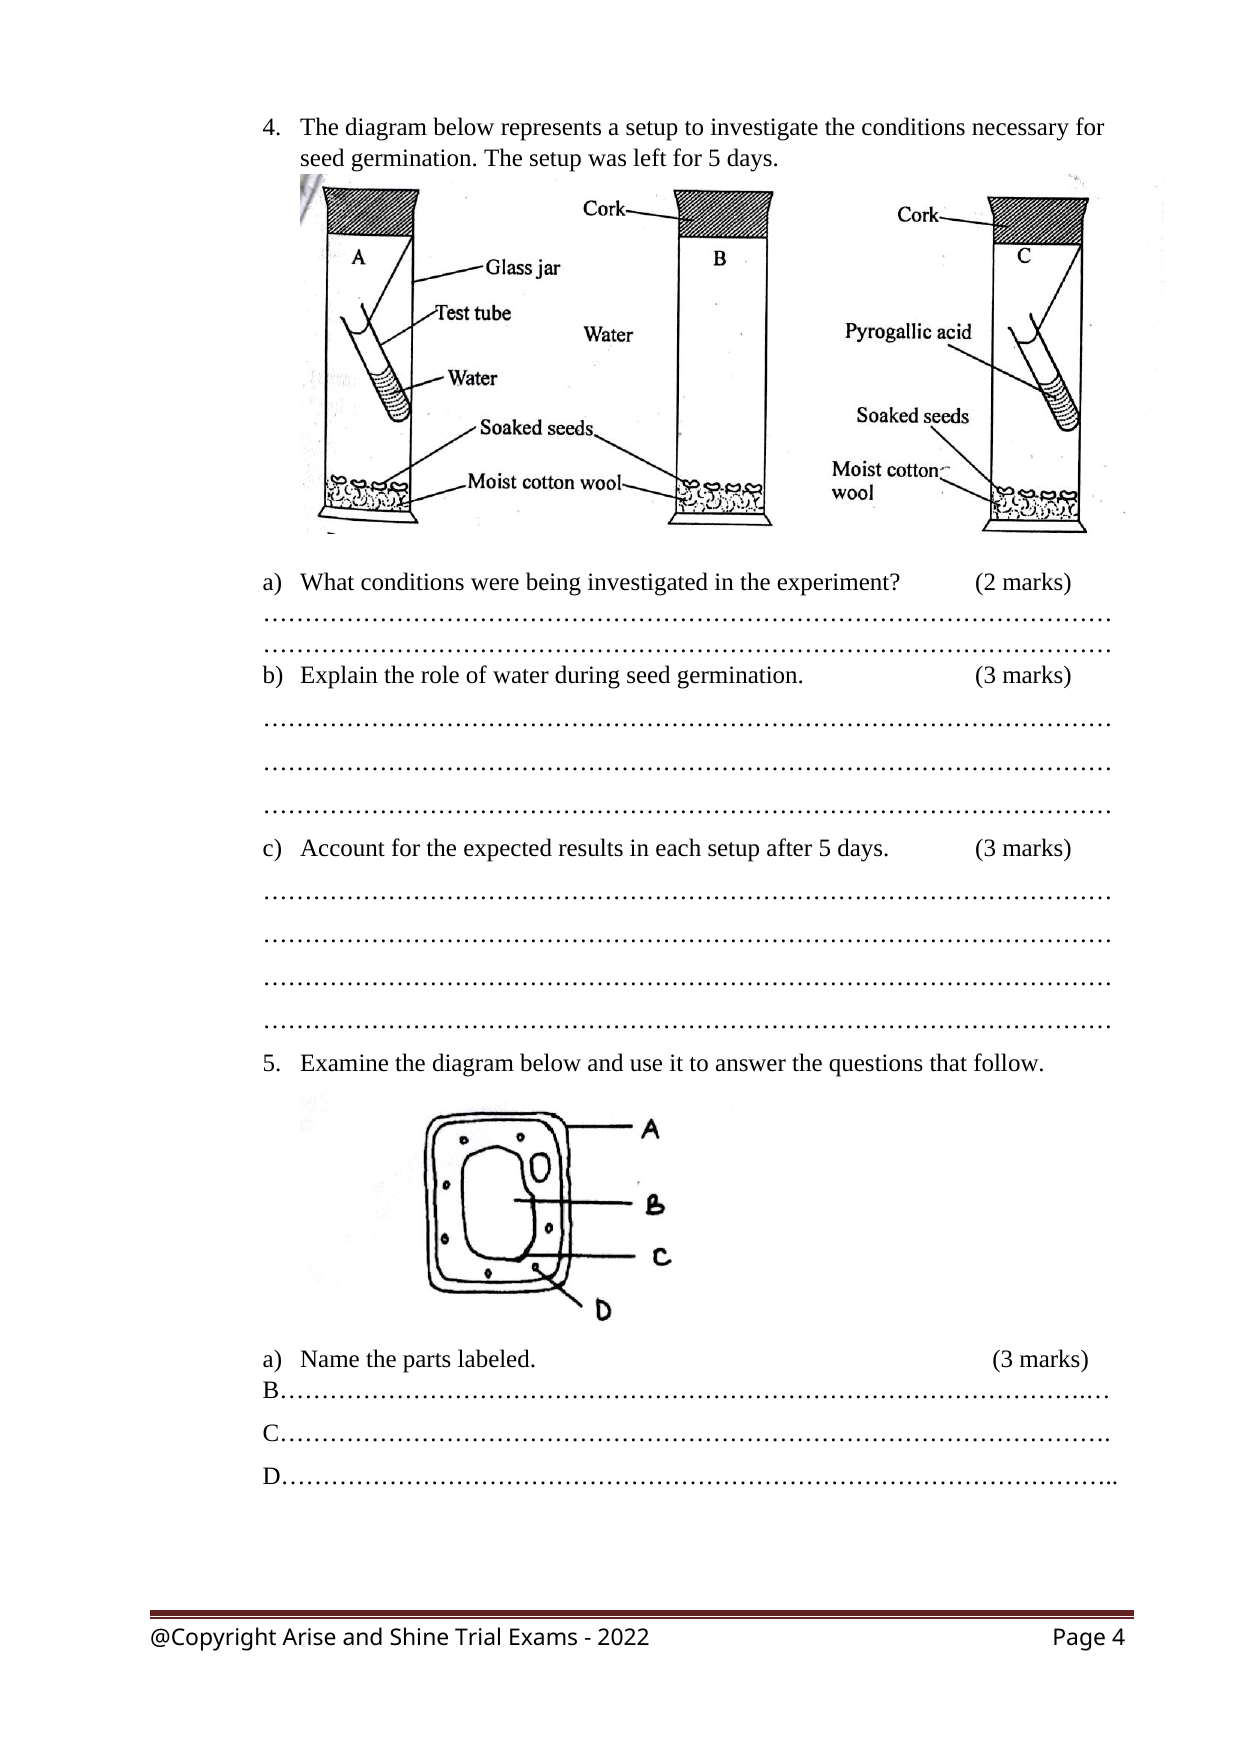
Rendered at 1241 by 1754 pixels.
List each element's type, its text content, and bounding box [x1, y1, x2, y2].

text ……………………………………………………………………………………………………………………………………………………………………………………………………………………………………………………………………………… [262, 703, 1134, 818]
list Account for the expected results in each setup after 5 days. (3 marks) [262, 833, 1134, 862]
list B…………………………………………………………………………………….… [225, 1375, 1134, 1403]
list C………………………………………………………………………………………. [225, 1418, 1134, 1447]
text …………………………………………………………………………………………………………………………………………………………………………………… [262, 598, 1134, 658]
list What conditions were being investigated in the experiment? (2 marks) [262, 567, 1134, 596]
list D……………………………………………………………………………………….. [225, 1461, 1134, 1490]
list The diagram below represents a setup to investigate the conditions necessary for seed germination. The setup was left for 5 days. [262, 112, 1134, 172]
list Explain the role of water during seed germination. (3 marks) [262, 660, 1134, 689]
list Name the parts labeled. (3 marks) [262, 1344, 1134, 1372]
list Examine the diagram below and use it to answer the questions that follow. [262, 1048, 1134, 1077]
picture [300, 174, 1171, 534]
picture [300, 1091, 774, 1342]
text ………………………………………………………………………………………………………………………………………………………………………………………………………………………………………………………………………………………………………………………………………………………………………… [262, 876, 1134, 1034]
